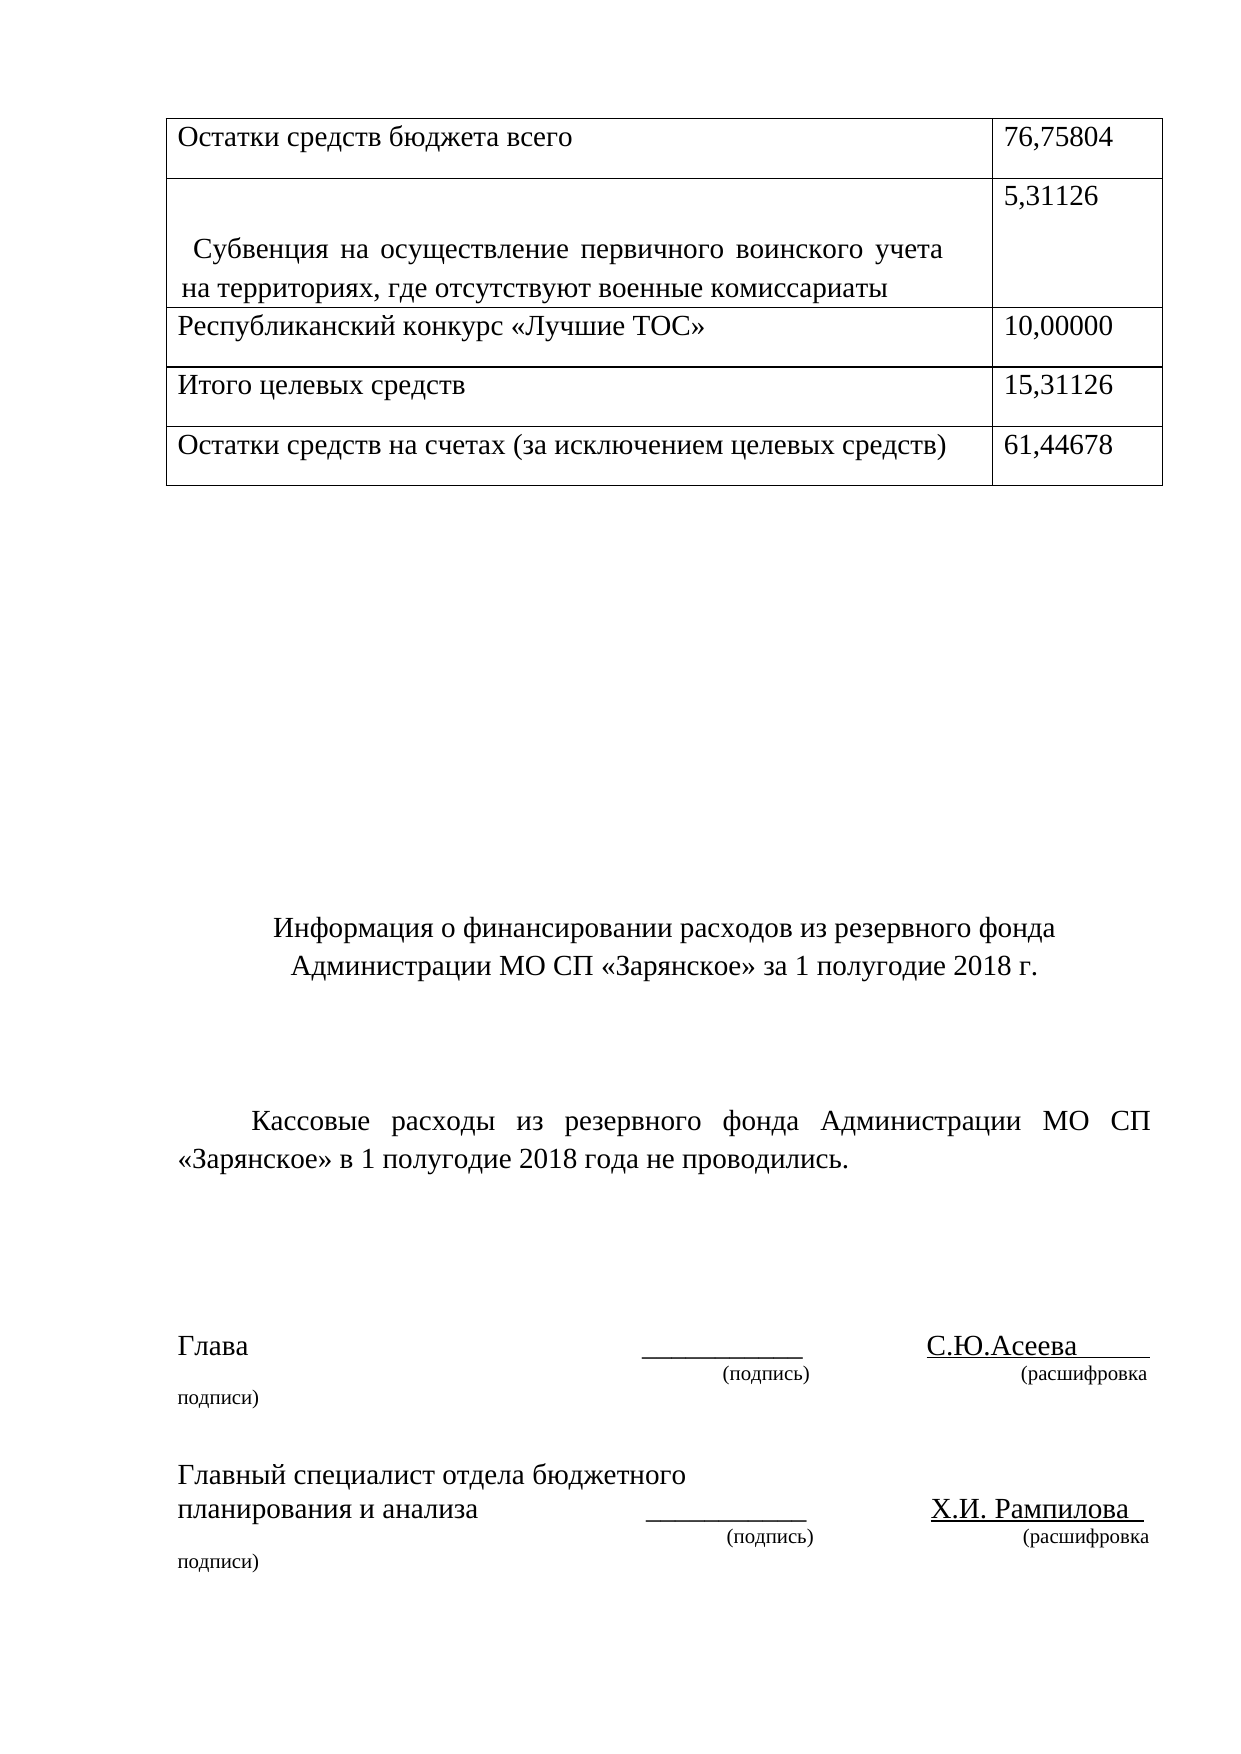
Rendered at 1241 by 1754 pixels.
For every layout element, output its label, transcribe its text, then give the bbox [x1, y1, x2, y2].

table_cell Остатки средств на счетах (за исключением целевых средств) [167, 427, 992, 485]
text планирования и анализа ___________ Х.И. Рампилова [177, 1491, 1152, 1524]
table_cell Республиканский конкурс «Лучшие ТОС» [167, 308, 992, 366]
table_cell 15,31126 [993, 368, 1162, 426]
table_cell Остатки средств бюджета всего [167, 119, 992, 177]
table_cell 61,44678 [993, 427, 1162, 485]
text Кассовые расходы из резервного фонда Администрации МО СП «Зарянское» в 1 полугодие 2018 года не проводились. [177, 1103, 1152, 1175]
table_cell 76,75804 [993, 119, 1162, 177]
table_cell Итого целевых средств [167, 368, 992, 426]
table_cell 5,31126 [993, 179, 1162, 307]
table_cell [167, 179, 992, 307]
text Информация о финансировании расходов из резервного фонда Администрации МО СП «Зарянское» за 1 полугодие 2018 г. [177, 910, 1152, 982]
text (подпись) (расшифровка подписи) [177, 1524, 1152, 1573]
text Главный специалист отдела бюджетного [177, 1457, 1152, 1491]
text (подпись) (расшифровка подписи) [177, 1361, 1152, 1409]
text Глава ___________ С.Ю.Асеева [177, 1328, 1152, 1361]
table_cell 10,00000 [993, 308, 1162, 366]
